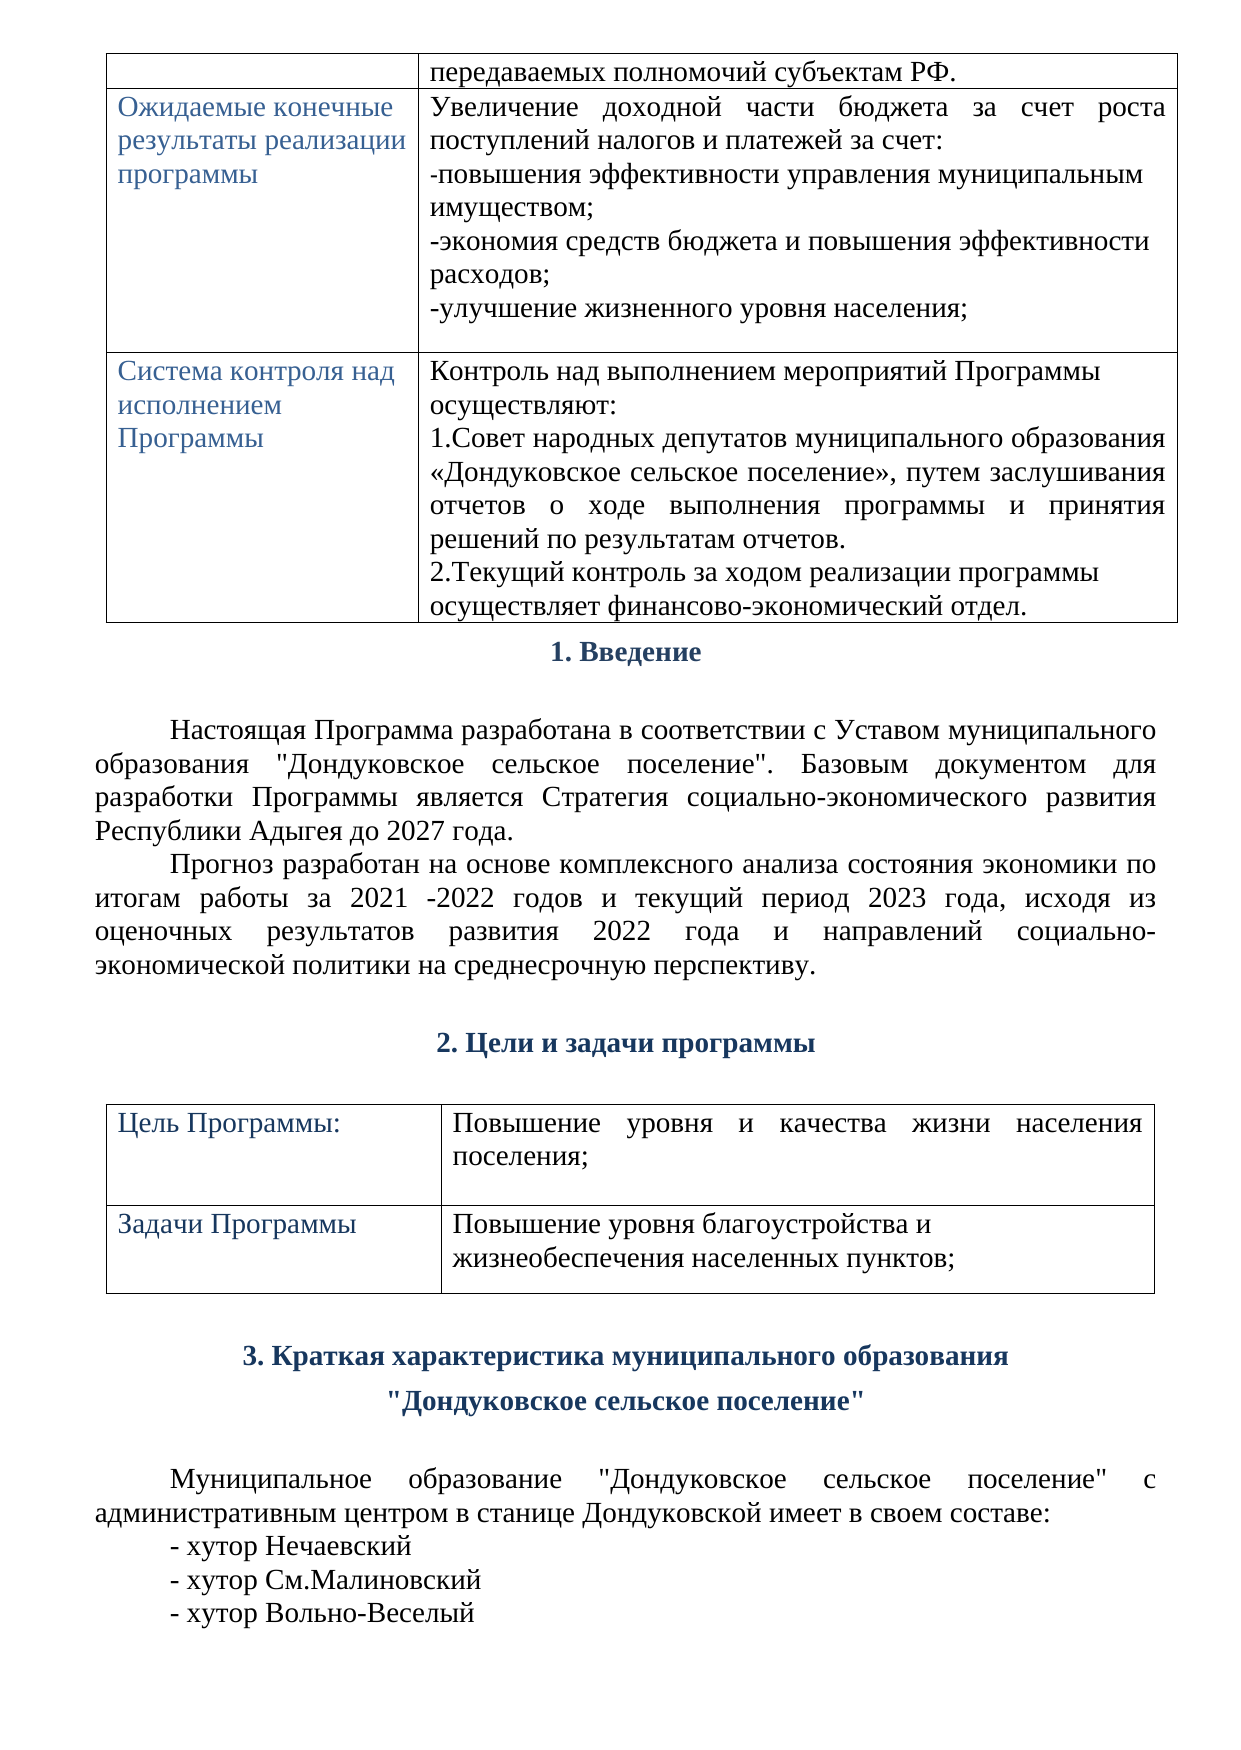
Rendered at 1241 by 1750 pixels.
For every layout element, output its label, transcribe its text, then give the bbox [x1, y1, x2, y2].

text - хутор Вольно-Веселый [94, 1596, 1157, 1629]
table_cell Увеличение доходной части бюджета за счет роста поступлений налогов и платежей за счет: -повышения эффективности управления муниципальным имуществом; -экономия средств бюджета и повышения эффективности расходов; -улучшение жизненного уровня населения; [419, 89, 1177, 352]
table_header Повышение уровня и качества жизни населения поселения; [442, 1105, 1154, 1205]
text Муниципальное образование "Дондуковское сельское поселение" с административным центром в станице Дондуковской имеет в своем составе: [94, 1461, 1157, 1528]
subtitle 2. Цели и задачи программы [94, 1025, 1157, 1059]
subtitle "Дондуковское сельское поселение" [94, 1383, 1157, 1417]
table_header Цель Программы: [107, 1105, 441, 1205]
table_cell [419, 54, 1177, 88]
text Настоящая Программа разработана в соответствии с Уставом муниципального образования "Дондуковское сельское поселение". Базовым документом для разработки Программы является Стратегия социально-экономического развития Республики Адыгея до 2027 года. [94, 712, 1157, 846]
subtitle 1. Введение [94, 634, 1157, 667]
table_cell Система контроля над исполнением Программы [107, 353, 418, 622]
table_cell Контроль над выполнением мероприятий Программы осуществляют: 1.Совет народных депутатов муниципального образования «Дондуковское сельское поселение», путем заслушивания отчетов о ходе выполнения программы и принятия решений по результатам отчетов. 2.Текущий контроль за ходом реализации программы осуществляет финансово-экономический отдел. [419, 353, 1177, 622]
text - хутор Нечаевский [94, 1528, 1157, 1562]
table_cell Повышение уровня благоустройства и жизнеобеспечения населенных пунктов; [442, 1206, 1154, 1292]
subtitle 3. Краткая характеристика муниципального образования [94, 1338, 1157, 1372]
table_cell Ожидаемые конечные результаты реализации программы [107, 89, 418, 352]
table_cell Задачи Программы [107, 1206, 441, 1292]
text Прогноз разработан на основе комплексного анализа состояния экономики по итогам работы за 2021 -2022 годов и текущий период 2023 года, исходя из оценочных результатов развития 2022 года и направлений социально-экономической политики на среднесрочную перспективу. [94, 846, 1157, 981]
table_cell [107, 54, 418, 88]
text - хутор См.Малиновский [94, 1562, 1157, 1596]
